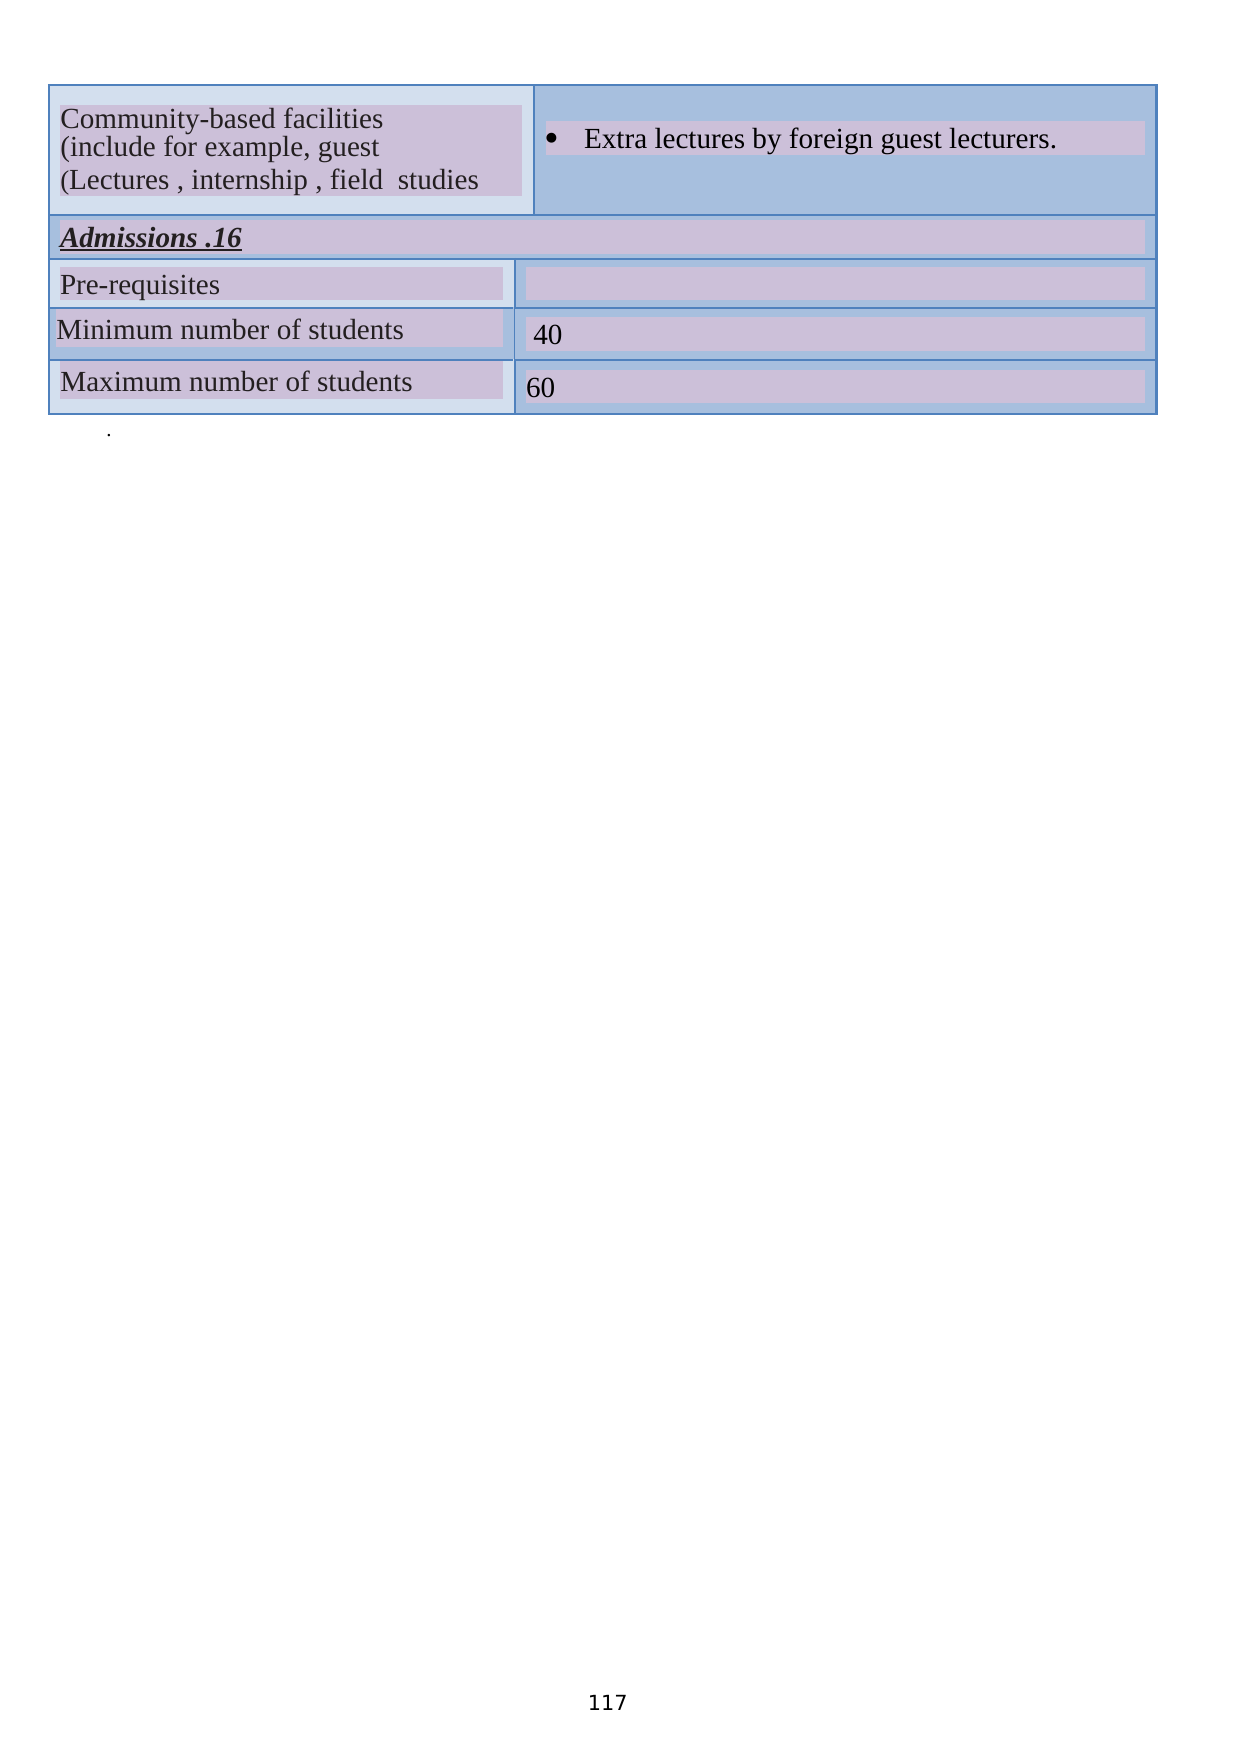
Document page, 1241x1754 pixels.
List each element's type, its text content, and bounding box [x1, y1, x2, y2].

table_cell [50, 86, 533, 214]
text . [106, 415, 1087, 442]
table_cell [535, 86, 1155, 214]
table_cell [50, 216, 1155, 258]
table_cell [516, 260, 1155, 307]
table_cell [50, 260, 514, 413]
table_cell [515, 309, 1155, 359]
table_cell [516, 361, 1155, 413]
